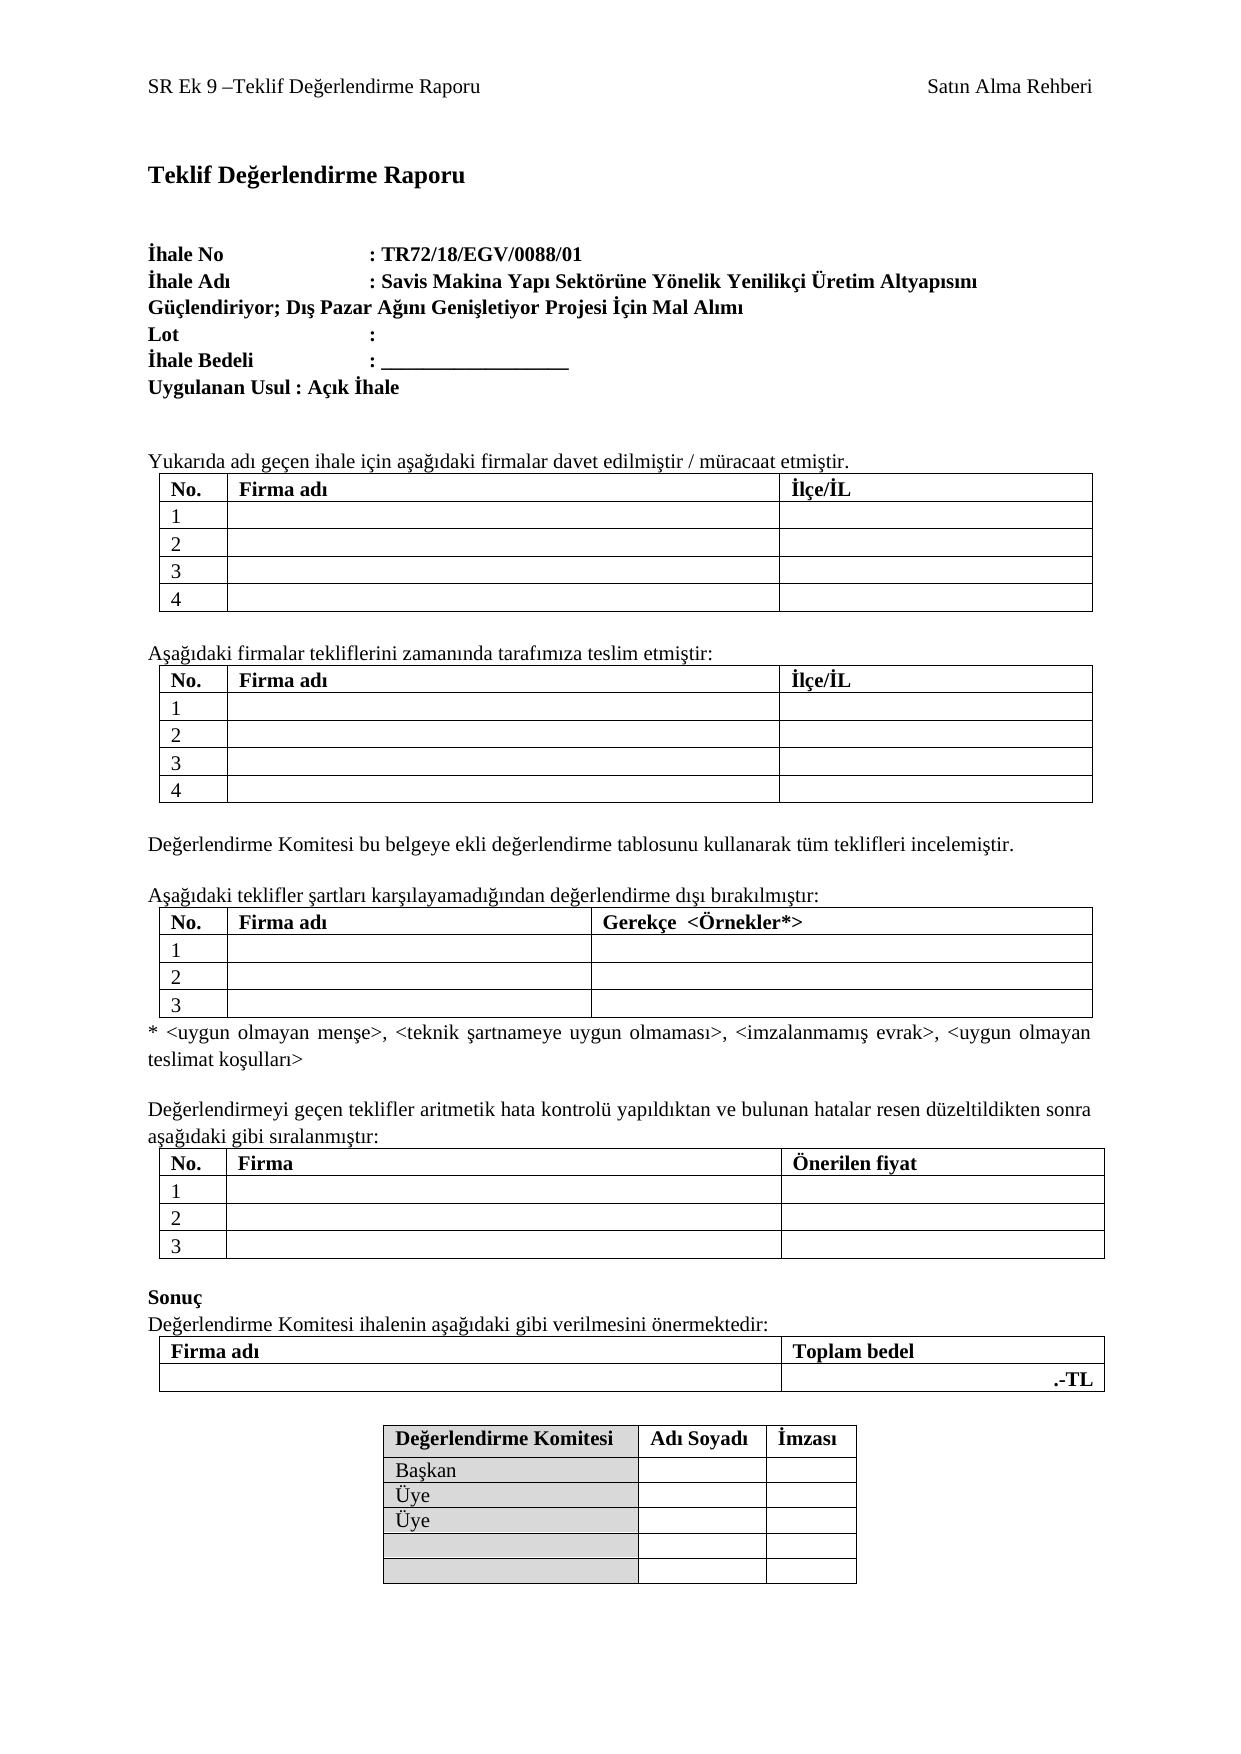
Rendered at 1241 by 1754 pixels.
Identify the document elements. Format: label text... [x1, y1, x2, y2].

table_header Önerilen fiyat [782, 1149, 1104, 1175]
table_cell [228, 502, 779, 528]
text Aşağıdaki teklifler şartları karşılayamadığından değerlendirme dışı bırakılmıştır: [148, 880, 1093, 907]
table_cell [780, 557, 1092, 583]
text Lot : [148, 319, 1093, 346]
table_cell [228, 990, 591, 1017]
text İhale Adı : Savis Makina Yapı Sektörüne Yönelik Yenilikçi Üretim Altyapısını Güçlendiriyor; Dış Pazar Ağını Genişletiyor Projesi İçin Mal Alımı [148, 266, 1093, 319]
table_cell [639, 1559, 766, 1583]
table_header No. [160, 908, 227, 934]
table_cell 1 [160, 935, 227, 962]
table_header Firma [227, 1149, 781, 1175]
table_cell [228, 748, 779, 775]
text Sonuç [148, 1283, 1093, 1309]
table_header Firma adı [228, 666, 779, 692]
text Aşağıdaki firmalar tekliflerini zamanında tarafımıza teslim etmiştir: [148, 612, 1093, 665]
table_cell [592, 963, 1092, 989]
table_cell 1 [160, 1176, 226, 1203]
table_cell 2 [160, 1204, 226, 1230]
table_header Toplam bedel [782, 1337, 1104, 1363]
table_cell [384, 1534, 638, 1557]
table_header No. [160, 666, 227, 692]
table_cell [228, 721, 779, 747]
table_header İmzası [767, 1426, 856, 1457]
table_cell [592, 990, 1092, 1017]
table_header Firma adı [228, 474, 779, 501]
text İhale Bedeli : __________________ [148, 346, 1093, 372]
table_cell [767, 1458, 856, 1482]
text Değerlendirmeyi geçen teklifler aritmetik hata kontrolü yapıldıktan ve bulunan hatalar resen düzeltildikten sonra aşağıdaki gibi sıralanmıştır: [148, 1095, 1093, 1148]
table_cell [592, 935, 1092, 962]
table_cell [767, 1508, 856, 1532]
table_cell [782, 1176, 1104, 1203]
table_cell [782, 1204, 1104, 1230]
table_cell [160, 1364, 781, 1391]
table_cell [767, 1534, 856, 1557]
table_cell Üye [384, 1508, 638, 1532]
table_cell [384, 1559, 638, 1583]
table_cell [228, 935, 591, 962]
table_cell 3 [160, 557, 227, 583]
table_cell Başkan [384, 1458, 638, 1482]
table_cell 3 [160, 990, 227, 1017]
table_cell [227, 1231, 781, 1258]
text Uygulanan Usul : Açık İhale [148, 372, 1093, 399]
text * <uygun olmayan menşe>, <teknik şartnameye uygun olmaması>, <imzalanmamış evrak>, <uygun olmayan teslimat koşulları> [148, 1018, 1093, 1071]
table_header Gerekçe <Örnekler*> [592, 908, 1092, 934]
table_cell [780, 529, 1092, 556]
text İhale No : TR72/18/EGV/0088/01 [148, 240, 1093, 266]
table_cell 2 [160, 963, 227, 989]
table_cell 1 [160, 502, 227, 528]
table_cell 2 [160, 529, 227, 556]
table_cell [767, 1559, 856, 1583]
table_cell [639, 1534, 766, 1557]
table_cell 4 [160, 584, 227, 611]
table_cell [780, 584, 1092, 611]
table_cell [228, 557, 779, 583]
table_cell [780, 721, 1092, 747]
text Yukarıda adı geçen ihale için aşağıdaki firmalar davet edilmiştir / müracaat etmiştir. [148, 447, 1093, 473]
table_cell .-TL [782, 1364, 1104, 1391]
table_cell [780, 502, 1092, 528]
table_cell [227, 1176, 781, 1203]
table_cell 1 [160, 693, 227, 720]
table_header Değerlendirme Komitesi [384, 1426, 638, 1457]
table_cell [780, 693, 1092, 720]
table_cell 3 [160, 1231, 226, 1258]
text Değerlendirme Komitesi ihalenin aşağıdaki gibi verilmesini önermektedir: [148, 1309, 1093, 1336]
table_cell [228, 776, 779, 802]
table_cell [639, 1458, 766, 1482]
table_cell [639, 1483, 766, 1507]
table_cell 3 [160, 748, 227, 775]
table_cell [782, 1231, 1104, 1258]
table_header İlçe/İL [780, 666, 1092, 692]
table_cell [228, 693, 779, 720]
table_cell [228, 529, 779, 556]
table_cell [228, 963, 591, 989]
table_header No. [160, 1149, 226, 1175]
table_cell [639, 1508, 766, 1532]
table_cell [767, 1483, 856, 1507]
table_cell [228, 584, 779, 611]
subtitle Teklif Değerlendirme Raporu [148, 160, 1093, 189]
table_header No. [160, 474, 227, 501]
table_cell [780, 776, 1092, 802]
text Değerlendirme Komitesi bu belgeye ekli değerlendirme tablosunu kullanarak tüm teklifleri incelemiştir. [148, 803, 1093, 856]
table_header Firma adı [160, 1337, 781, 1363]
table_cell [227, 1204, 781, 1230]
table_cell [780, 748, 1092, 775]
table_cell 4 [160, 776, 227, 802]
table_header İlçe/İL [780, 474, 1092, 501]
table_cell Üye [384, 1483, 638, 1507]
table_header Adı Soyadı [639, 1426, 766, 1457]
table_cell 2 [160, 721, 227, 747]
table_header Firma adı [228, 908, 591, 934]
